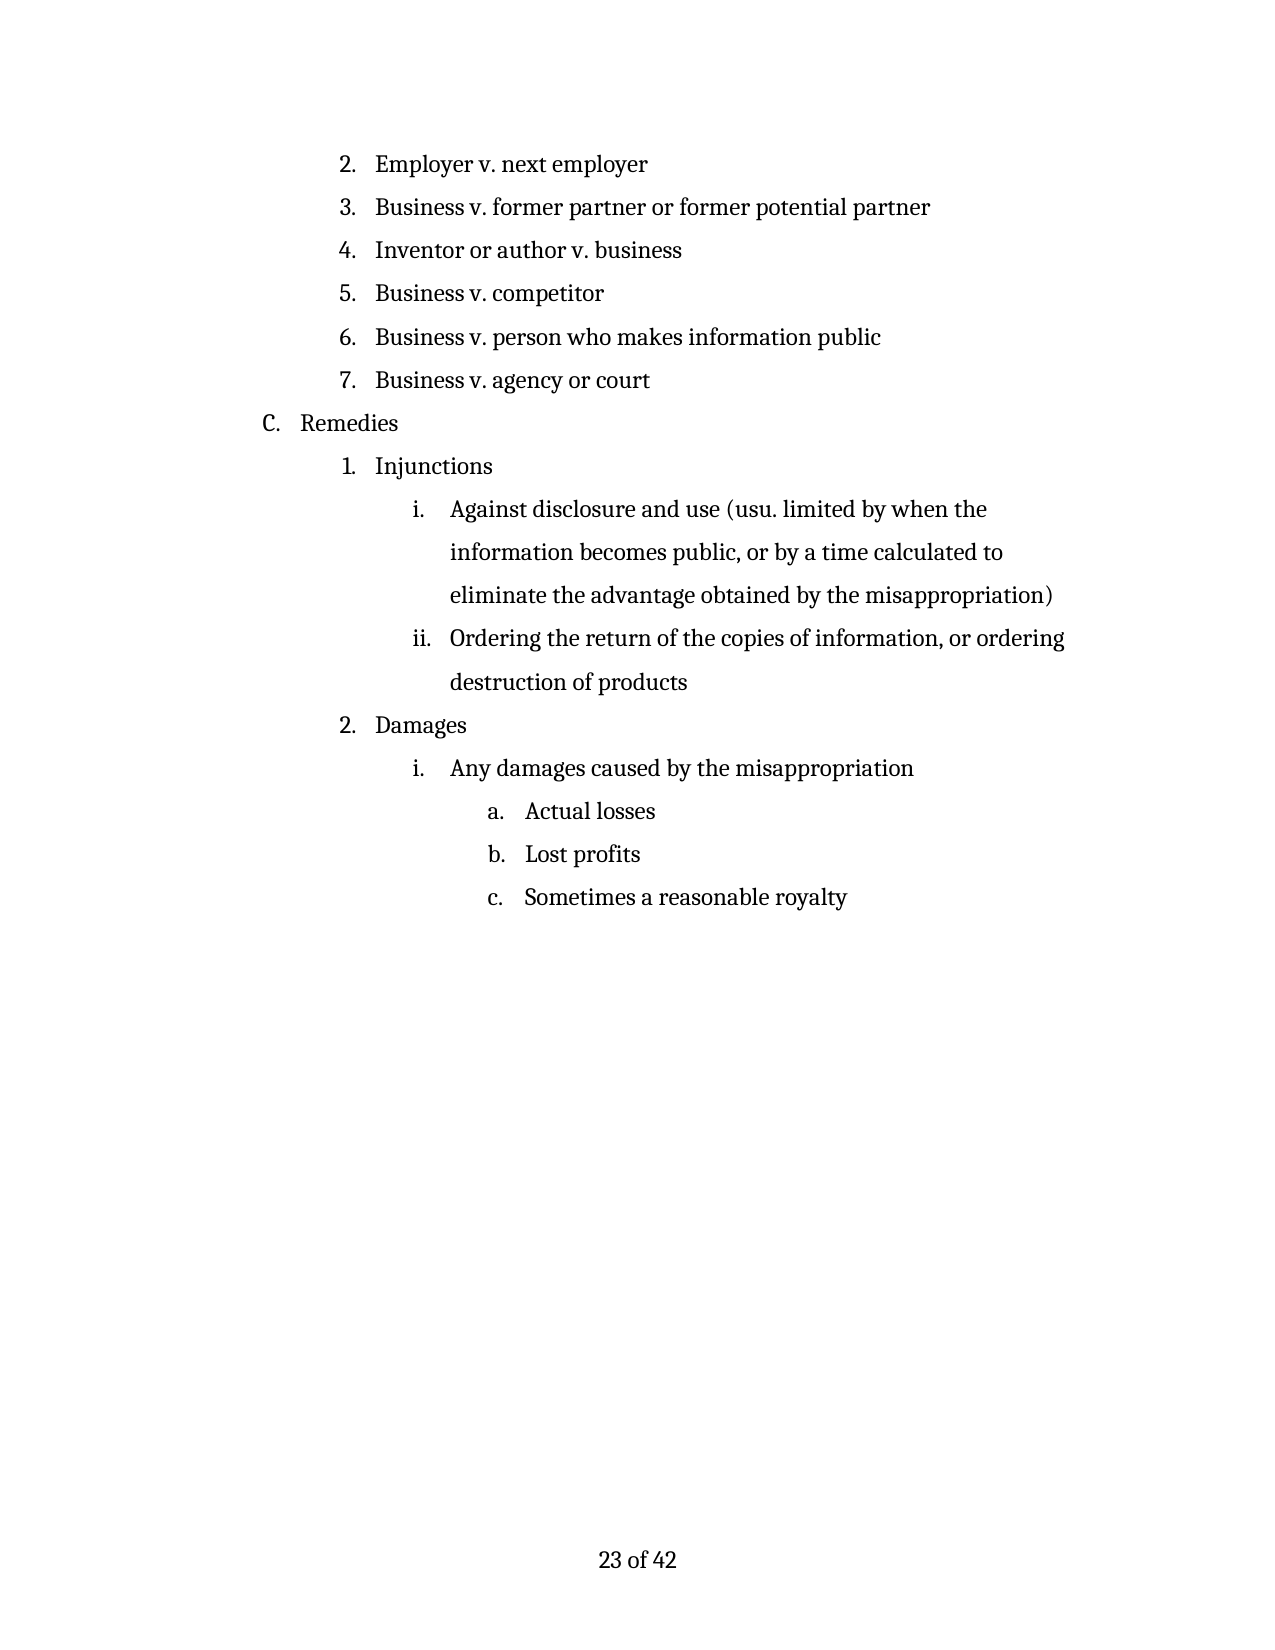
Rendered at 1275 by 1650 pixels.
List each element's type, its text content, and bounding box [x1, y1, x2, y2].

list Remedies [262, 409, 1087, 437]
list Injunctions [356, 452, 1087, 481]
list Sometimes a reasonable royalty [487, 883, 1087, 912]
list Ordering the return of the copies of information, or ordering destruction of products [412, 624, 1087, 696]
list Lost profits [487, 840, 1087, 869]
list Actual losses [487, 797, 1087, 826]
list Employer v. next employer [356, 150, 1087, 179]
list Against disclosure and use (usu. limited by when the information becomes public, or by a time calculated to eliminate the advantage obtained by the misappropriation) [412, 495, 1087, 610]
list Business v. agency or court [356, 366, 1087, 394]
list Business v. person who makes information public [356, 322, 1087, 351]
list Damages [356, 711, 1087, 739]
list Business v. former partner or former potential partner [356, 193, 1087, 222]
list Any damages caused by the misappropriation [412, 754, 1087, 782]
list Inventor or author v. business [356, 236, 1087, 265]
list Business v. competitor [356, 279, 1087, 308]
